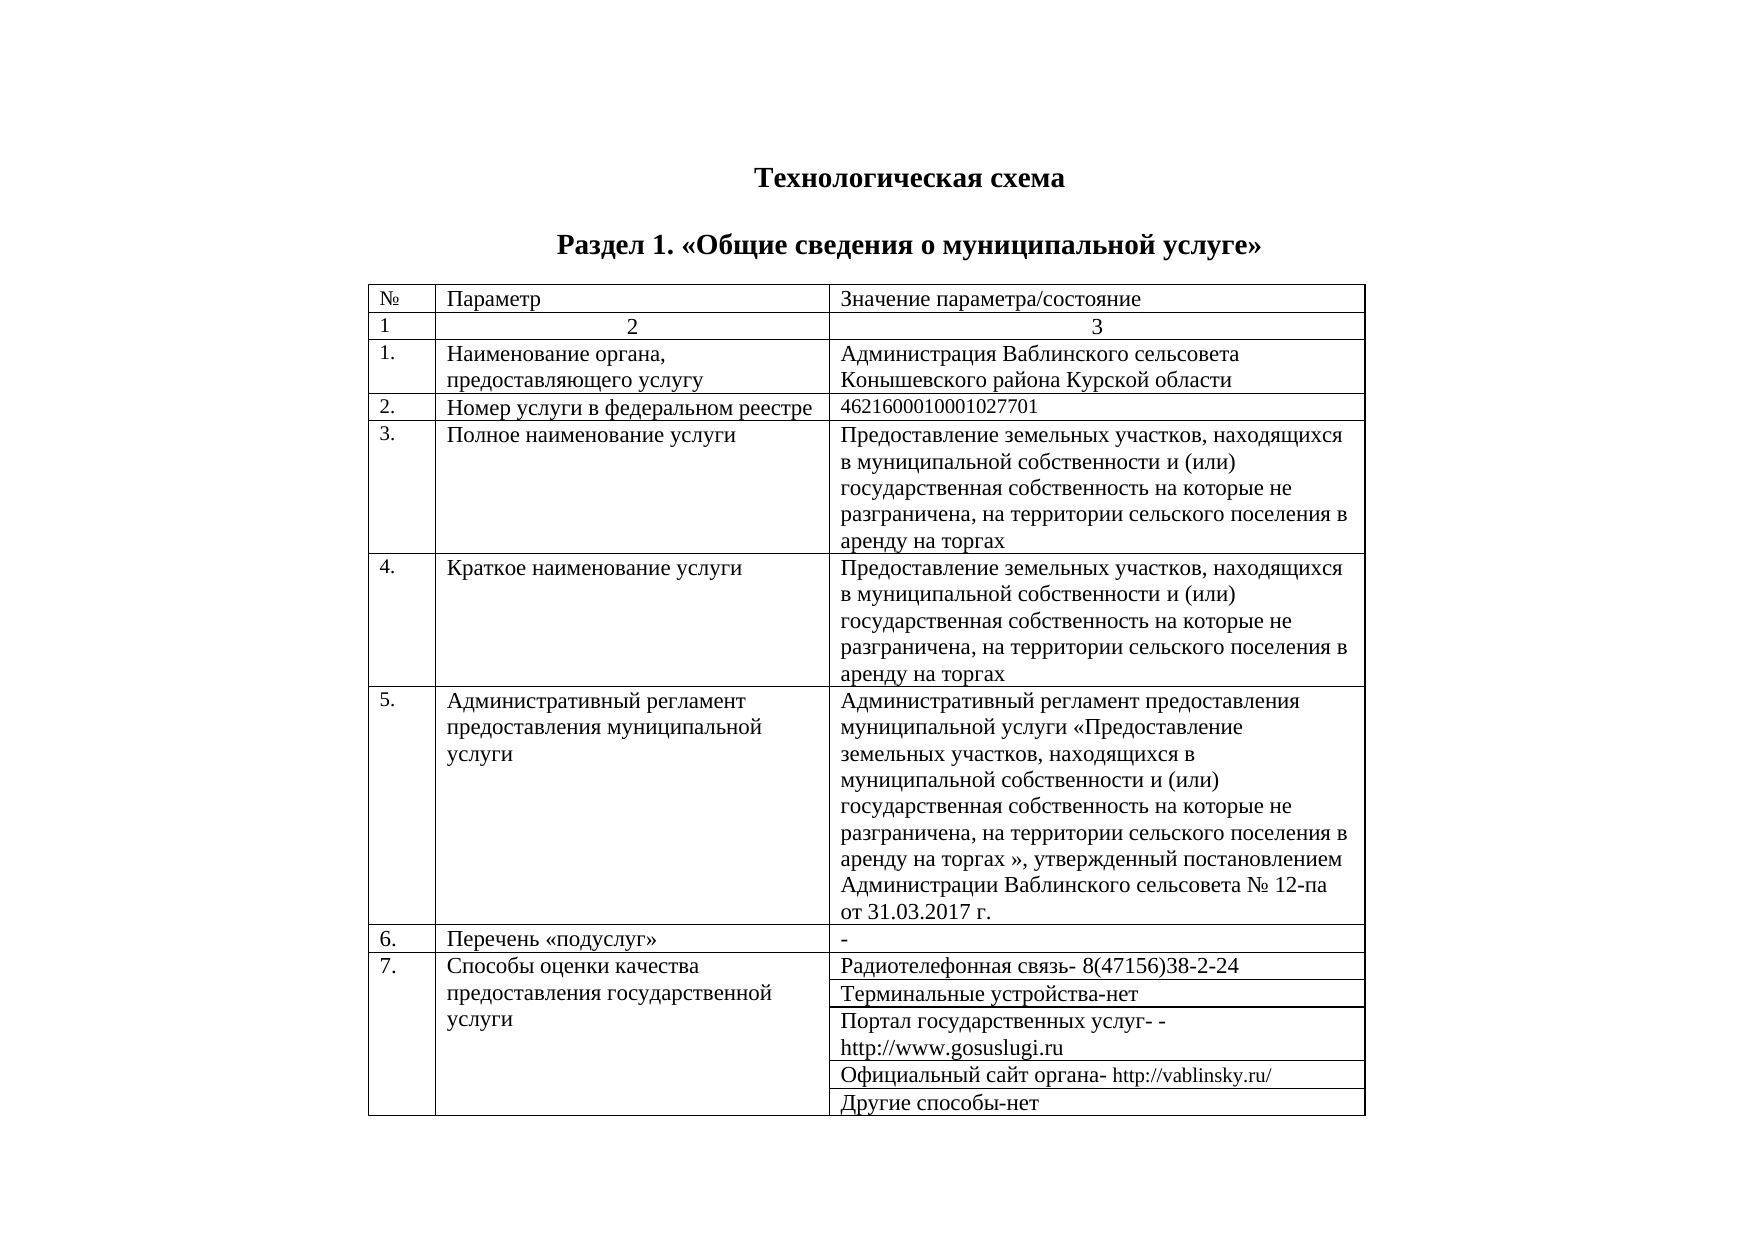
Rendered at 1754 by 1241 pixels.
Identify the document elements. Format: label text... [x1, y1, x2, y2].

table_cell Радиотелефонная связь- 8(47156)38-2-24 [830, 953, 1364, 979]
table_cell 1 [369, 313, 435, 339]
table_cell 2. [369, 394, 435, 420]
table_cell 7. [369, 953, 435, 1115]
table_header Значение параметра/состояние [830, 285, 1364, 312]
table_cell Терминальные устройства-нет [830, 980, 1364, 1006]
text Технологическая схема [118, 160, 1701, 193]
table_cell Номер услуги в федеральном реестре [436, 394, 829, 420]
table_header Параметр [436, 285, 829, 312]
table_cell Портал государственных услуг- - http://www.gosuslugi.ru [830, 1008, 1364, 1060]
table_cell 6. [369, 925, 435, 952]
table_cell Предоставление земельных участков, находящихся в муниципальной собственности и (или) государственная собственность на которые не разграничена, на территории сельского поселения в аренду на торгах [830, 421, 1364, 553]
table_cell Наименование органа, предоставляющего услугу [436, 340, 829, 393]
table_cell 2 [436, 313, 829, 339]
table_cell Предоставление земельных участков, находящихся в муниципальной собственности и (или) государственная собственность на которые не разграничена, на территории сельского поселения в аренду на торгах [830, 554, 1364, 686]
table_cell Полное наименование услуги [436, 421, 829, 553]
table_cell - [830, 925, 1364, 952]
table_cell Официальный сайт органа- http://vablinsky.ru/ [830, 1061, 1364, 1087]
table_cell 1. [369, 340, 435, 393]
table_header № [369, 285, 435, 312]
table_cell 4. [369, 554, 435, 686]
table_cell Администрация Ваблинского сельсовета Конышевского района Курской области [830, 340, 1364, 393]
table_cell 5. [369, 687, 435, 924]
table_cell Административный регламент предоставления муниципальной услуги «Предоставление земельных участков, находящихся в муниципальной собственности и (или) государственная собственность на которые не разграничена, на территории сельского поселения в аренду на торгах », утвержденный постановлением Администрации Ваблинского сельсовета № 12-па от 31.03.2017 г. [830, 687, 1364, 924]
table_cell Способы оценки качества предоставления государственной услуги [436, 953, 829, 1115]
table_cell Другие способы-нет [830, 1089, 1364, 1115]
table_cell 4621600010001027701 [830, 394, 1364, 420]
table_cell 3 [830, 313, 1364, 339]
table_cell Перечень «подуслуг» [436, 925, 829, 952]
table_cell Краткое наименование услуги [436, 554, 829, 686]
table_cell Административный регламент предоставления муниципальной услуги [436, 687, 829, 924]
text Раздел 1. «Общие сведения о муниципальной услуге» [118, 227, 1701, 260]
table_cell 3. [369, 421, 435, 553]
